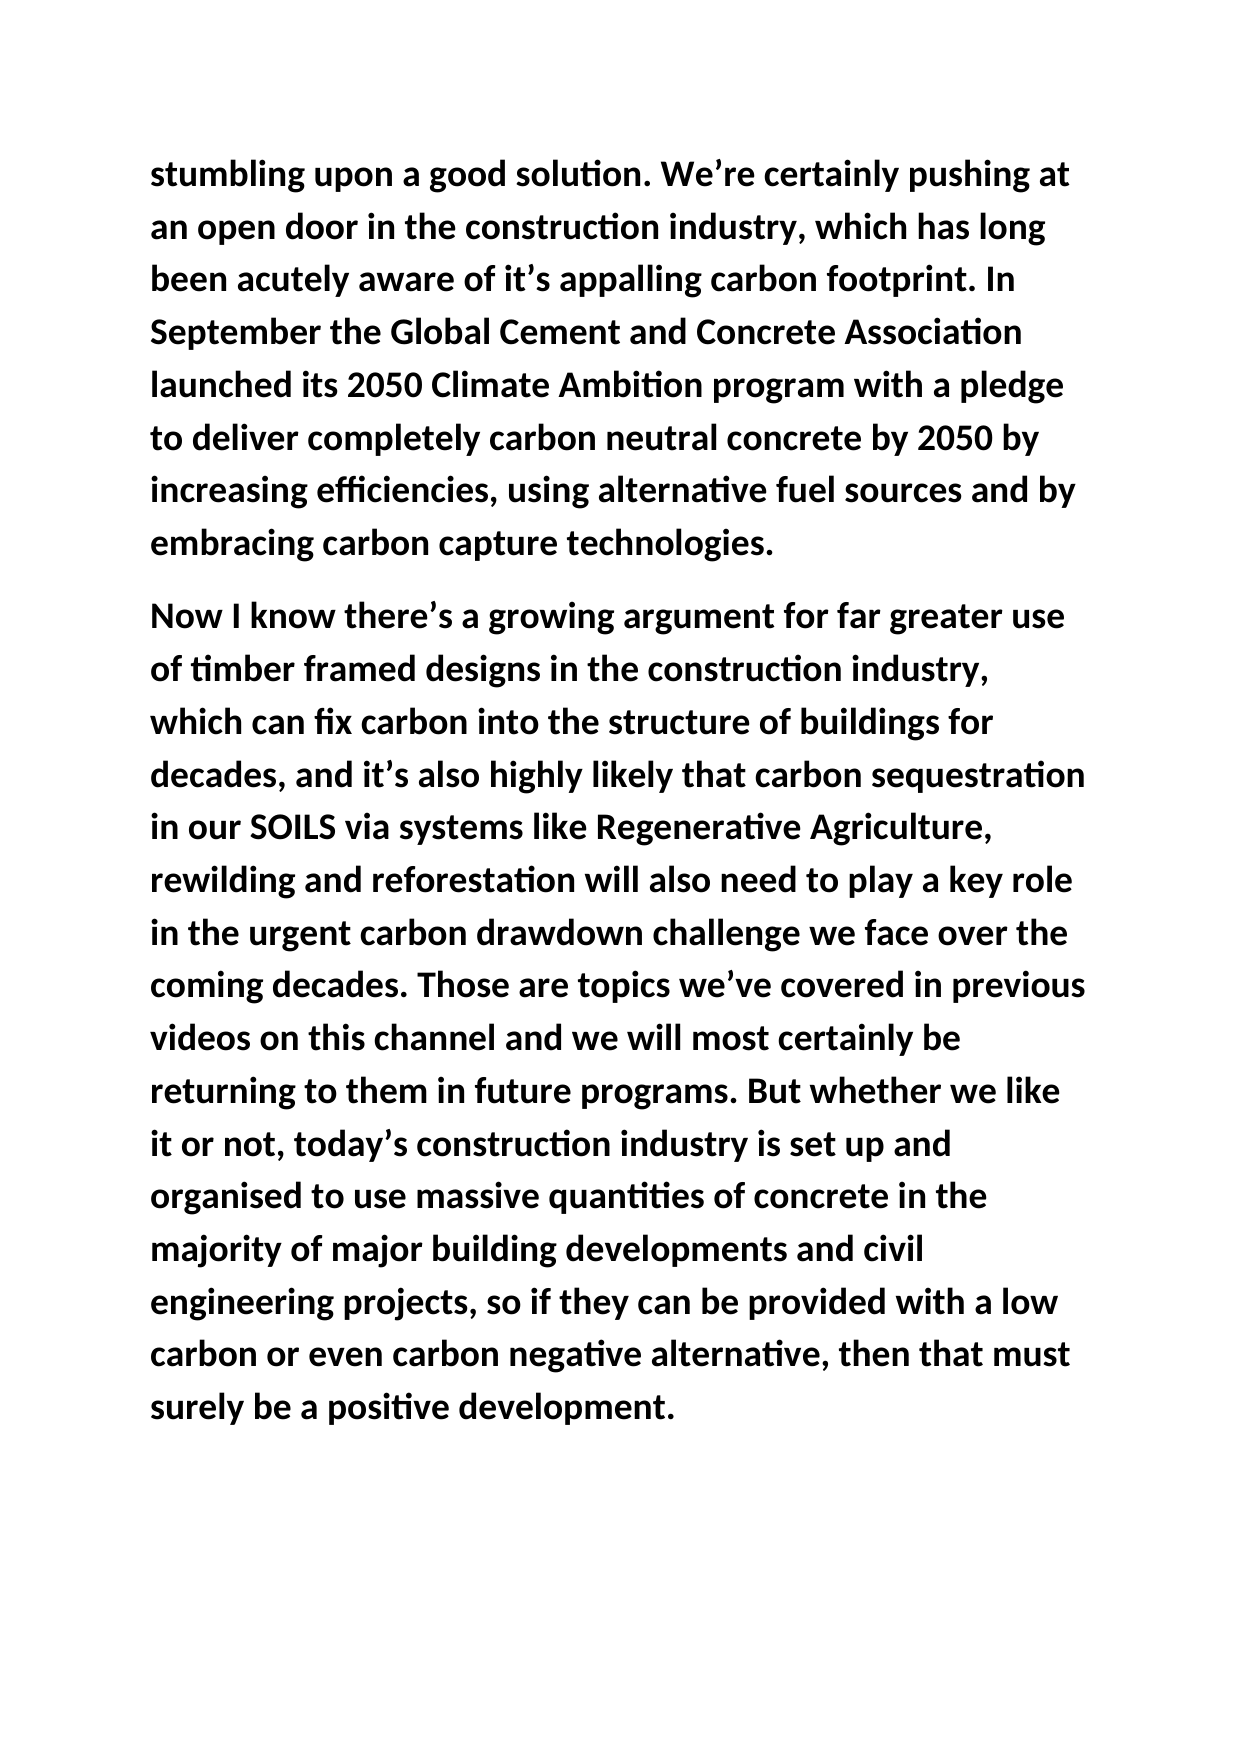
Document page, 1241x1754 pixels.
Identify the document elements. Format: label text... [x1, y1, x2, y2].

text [150, 150, 1090, 565]
text Now I know there’s a growing argument for far greater use of timber framed designs in the construction industry, which can fix carbon into the structure of buildings for decades, and it’s also highly likely that carbon sequestration in our SOILS via systems like Regenerative Agriculture, rewilding and reforestation will also need to play a key role in the urgent carbon drawdown challenge we face over the coming decades. Those are topics we’ve covered in previous videos on this channel and we will most certainly be returning to them in future programs. But whether we like it or not, today’s construction industry is set up and organised to use massive quantities of concrete in the majority of major building developments and civil engineering projects, so if they can be provided with a low carbon or even carbon negative alternative, then that must surely be a positive development. [150, 592, 1090, 1429]
